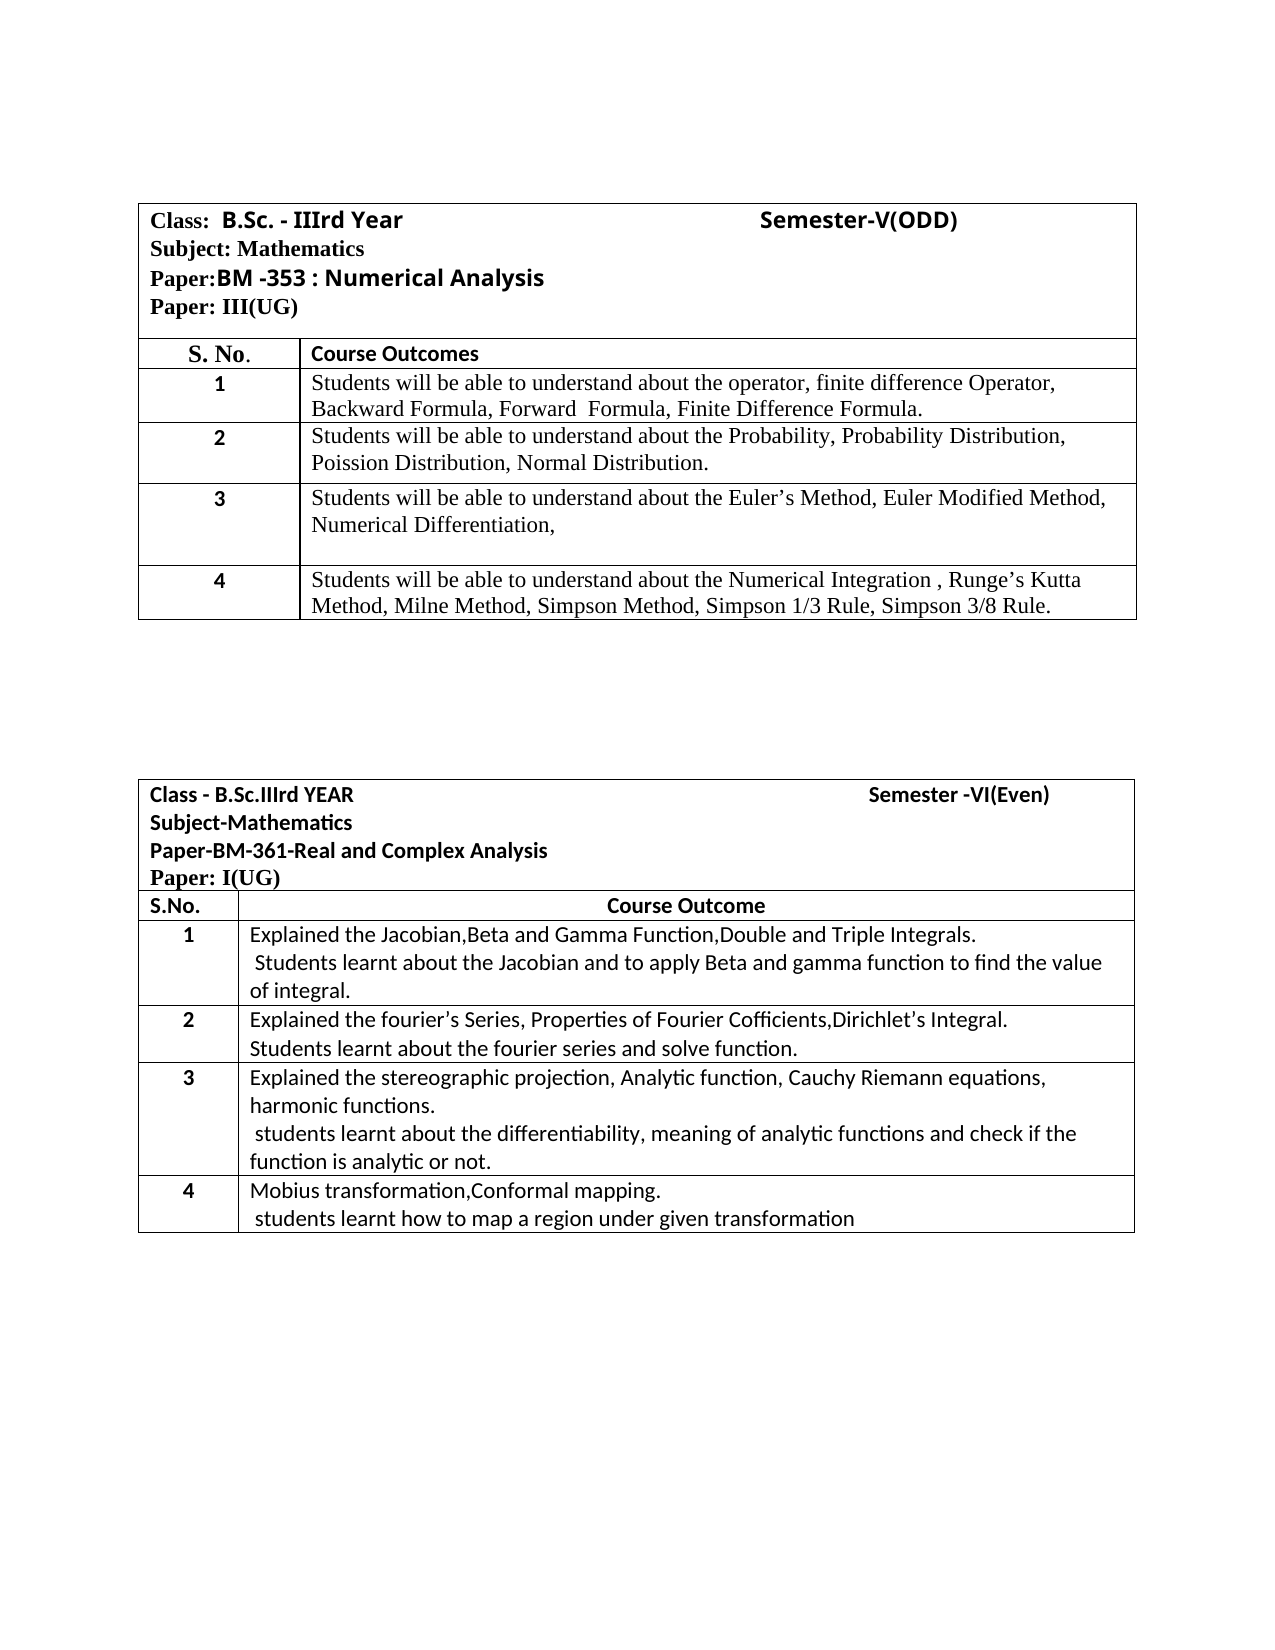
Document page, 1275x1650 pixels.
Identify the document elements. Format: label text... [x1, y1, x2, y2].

table_cell Course Outcome [239, 891, 1134, 919]
table_cell Mobius transformation,Conformal mapping. students learnt how to map a region under given transformation [239, 1176, 1134, 1232]
table_cell 2 [139, 1006, 238, 1062]
table_cell Students will be able to understand about the Probability, Probability Distribution, Poission Distribution, Normal Distribution. [301, 423, 1136, 483]
table_cell Course Outcomes [301, 339, 1136, 368]
table_cell Explained the Jacobian,Beta and Gamma Function,Double and Triple Integrals. Students learnt about the Jacobian and to apply Beta and gamma function to find the value of integral. [239, 921, 1134, 1004]
table_header Class - B.Sc.IIIrd YEAR Semester -VI(Even) Subject-Mathematics Paper-BM-361-Real and Complex Analysis Paper: I(UG) [139, 780, 1134, 890]
table_cell S. No. [139, 339, 299, 368]
table_cell Students will be able to understand about the Euler’s Method, Euler Modified Method, Numerical Differentiation, [301, 484, 1136, 565]
table_cell 3 [139, 1063, 238, 1175]
table_cell Students will be able to understand about the operator, finite difference Operator, Backward Formula, Forward Formula, Finite Difference Formula. [301, 369, 1136, 422]
table_cell 3 [139, 484, 299, 565]
table_cell Explained the stereographic projection, Analytic function, Cauchy Riemann equations, harmonic functions. students learnt about the differentiability, meaning of analytic functions and check if the function is analytic or not. [239, 1063, 1134, 1175]
table_header Class: B.Sc. - IIIrd Year Semester-V(ODD) Subject: Mathematics Paper:BM -353 : Numerical Analysis Paper: III(UG) [139, 204, 1136, 338]
table_cell 2 [139, 423, 299, 483]
table_cell S.No. [139, 891, 238, 919]
table_cell 4 [139, 566, 299, 619]
table_cell Explained the fourier’s Series, Properties of Fourier Cofficients,Dirichlet’s Integral. Students learnt about the fourier series and solve function. [239, 1006, 1134, 1062]
table_cell 1 [139, 921, 238, 1004]
table_cell Students will be able to understand about the Numerical Integration , Runge’s Kutta Method, Milne Method, Simpson Method, Simpson 1/3 Rule, Simpson 3/8 Rule. [301, 566, 1136, 619]
table_cell 4 [139, 1176, 238, 1232]
table_cell 1 [139, 369, 299, 422]
